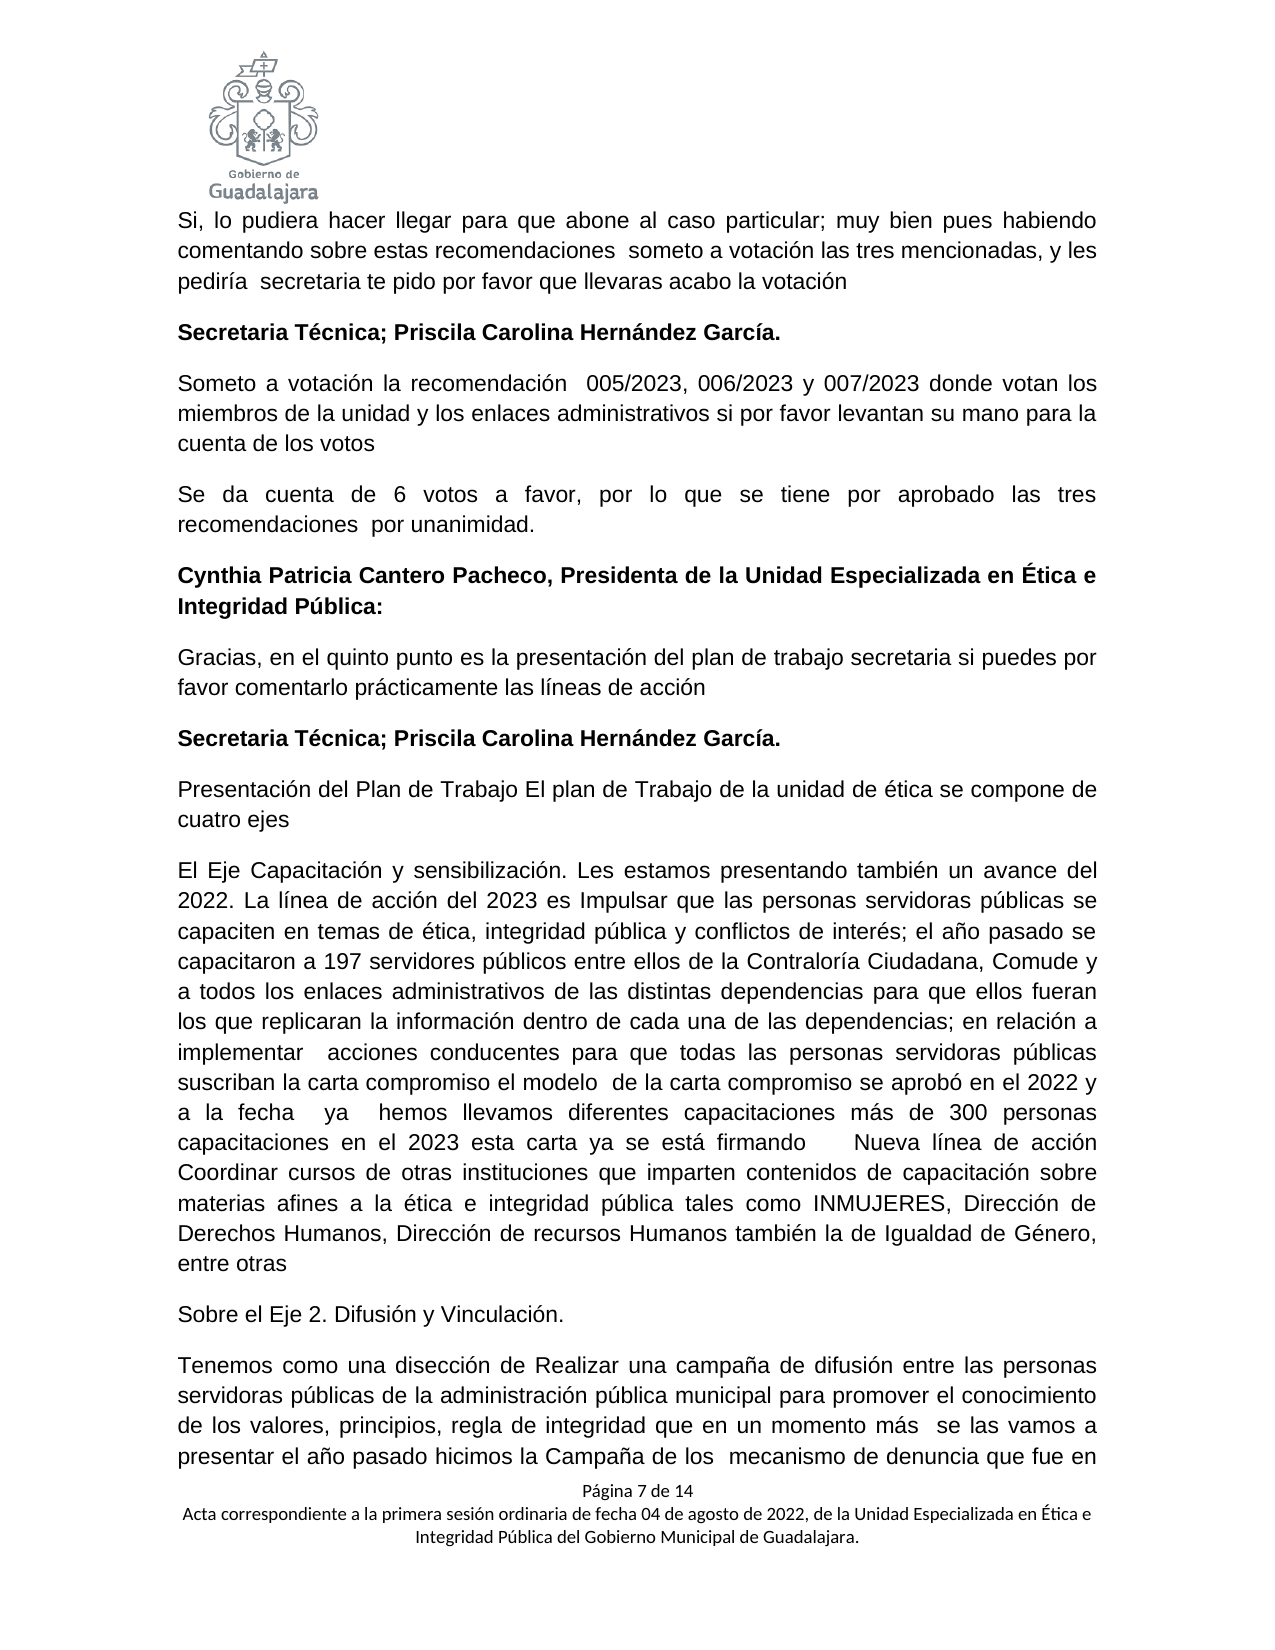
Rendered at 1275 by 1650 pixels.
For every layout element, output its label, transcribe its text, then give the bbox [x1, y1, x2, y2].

text Presentación del Plan de Trabajo El plan de Trabajo de la unidad de ética se compone de cuatro ejes [177, 776, 1098, 832]
text Si, lo pudiera hacer llegar para que abone al caso particular; muy bien pues habiendo comentando sobre estas recomendaciones someto a votación las tres mencionadas, y les pediría secretaria te pido por favor que llevaras acabo la votación [177, 207, 1098, 294]
text El Eje Capacitación y sensibilización. Les estamos presentando también un avance del 2022. La línea de acción del 2023 es Impulsar que las personas servidoras públicas se capaciten en temas de ética, integridad pública y conflictos de interés; el año pasado se capacitaron a 197 servidores públicos entre ellos de la Contraloría Ciudadana, Comude y a todos los enlaces administrativos de las distintas dependencias para que ellos fueran los que replicaran la información dentro de cada una de las dependencias; en relación a implementar acciones conducentes para que todas las personas servidoras públicas suscriban la carta compromiso el modelo de la carta compromiso se aprobó en el 2022 y a la fecha ya hemos llevamos diferentes capacitaciones más de 300 personas capacitaciones en el 2023 esta carta ya se está firmando Nueva línea de acción Coordinar cursos de otras instituciones que imparten contenidos de capacitación sobre materias afines a la ética e integridad pública tales como INMUJERES, Dirección de Derechos Humanos, Dirección de recursos Humanos también la de Igualdad de Género, entre otras [177, 857, 1098, 1276]
text Se da cuenta de 6 votos a favor, por lo que se tiene por aprobado las tres recomendaciones por unanimidad. [177, 481, 1098, 538]
text Gracias, en el quinto punto es la presentación del plan de trabajo secretaria si puedes por favor comentarlo prácticamente las líneas de acción [177, 644, 1098, 700]
text Secretaria Técnica; Priscila Carolina Hernández García. [177, 725, 1098, 751]
picture [176, 48, 351, 206]
text Secretaria Técnica; Priscila Carolina Hernández García. [177, 319, 1098, 345]
text Sobre el Eje 2. Difusión y Vinculación. [177, 1301, 1098, 1327]
text Cynthia Patricia Cantero Pacheco, Presidenta de la Unidad Especializada en Ética e Integridad Pública: [177, 562, 1098, 619]
text Someto a votación la recomendación 005/2023, 006/2023 y 007/2023 donde votan los miembros de la unidad y los enlaces administrativos si por favor levantan su mano para la cuenta de los votos [177, 370, 1098, 456]
